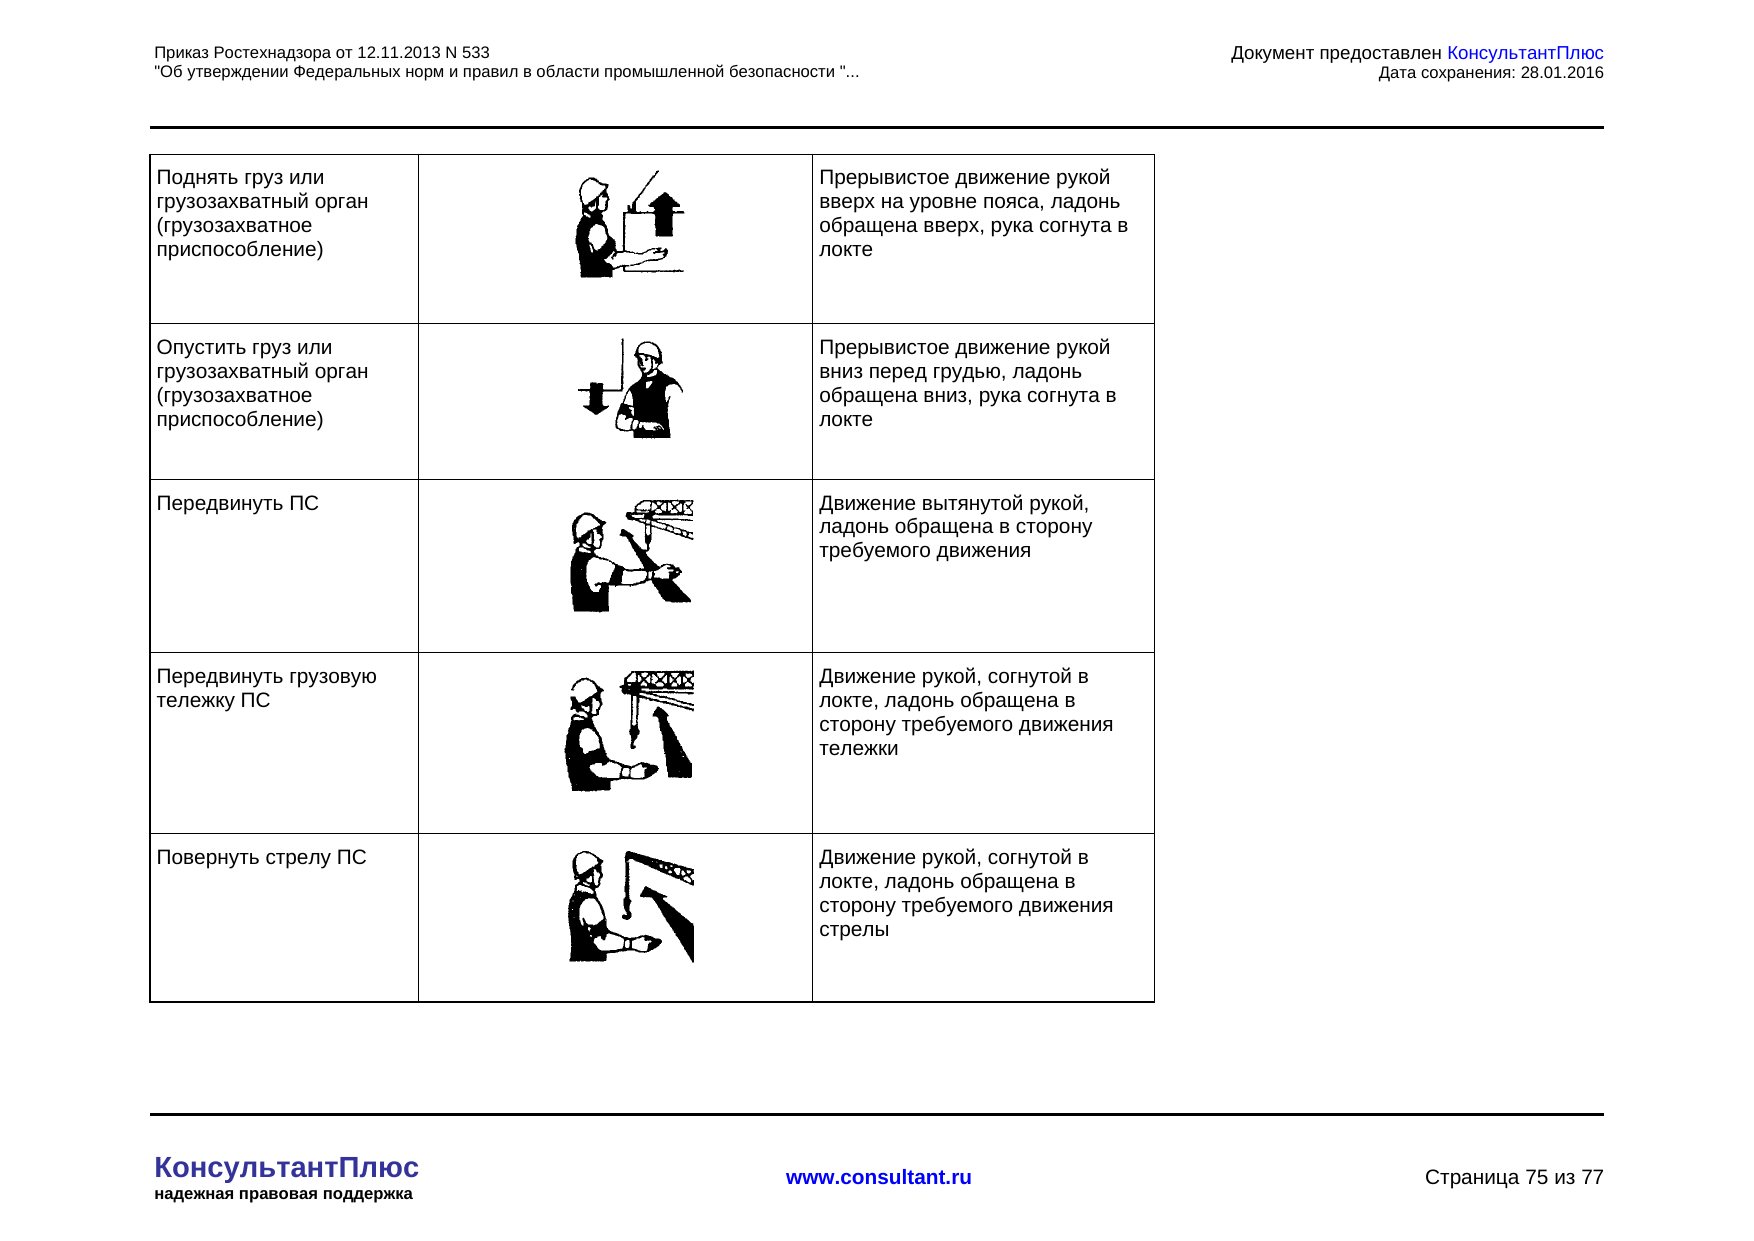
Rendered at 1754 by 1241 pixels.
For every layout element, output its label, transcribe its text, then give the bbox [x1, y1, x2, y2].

table_cell Прерывистое движение рукой вниз перед грудью, ладонь обращена вниз, рука согнута в локте [813, 324, 1154, 479]
table_cell [419, 834, 812, 1001]
table_cell [419, 155, 812, 323]
table_cell [419, 653, 812, 833]
table_cell Передвинуть ПС [151, 480, 418, 652]
table_cell Опустить груз или грузозахватный орган (грузозахватное приспособление) [151, 324, 418, 479]
table_cell Повернуть стрелу ПС [151, 834, 418, 1001]
picture [500, 165, 732, 313]
table_cell Движение вытянутой рукой, ладонь обращена в сторону требуемого движения [813, 480, 1154, 652]
picture [500, 334, 732, 469]
picture [500, 844, 732, 991]
table_cell [419, 324, 812, 479]
picture [500, 490, 732, 642]
table_cell Движение рукой, согнутой в локте, ладонь обращена в сторону требуемого движения стрелы [813, 834, 1154, 1001]
table_cell Поднять груз или грузозахватный орган (грузозахватное приспособление) [151, 155, 418, 323]
table_cell Движение рукой, согнутой в локте, ладонь обращена в сторону требуемого движения тележки [813, 653, 1154, 833]
table_cell Прерывистое движение рукой вверх на уровне пояса, ладонь обращена вверх, рука согнута в локте [813, 155, 1154, 323]
picture [500, 663, 732, 823]
table_cell [419, 480, 812, 652]
table_cell Передвинуть грузовую тележку ПС [151, 653, 418, 833]
